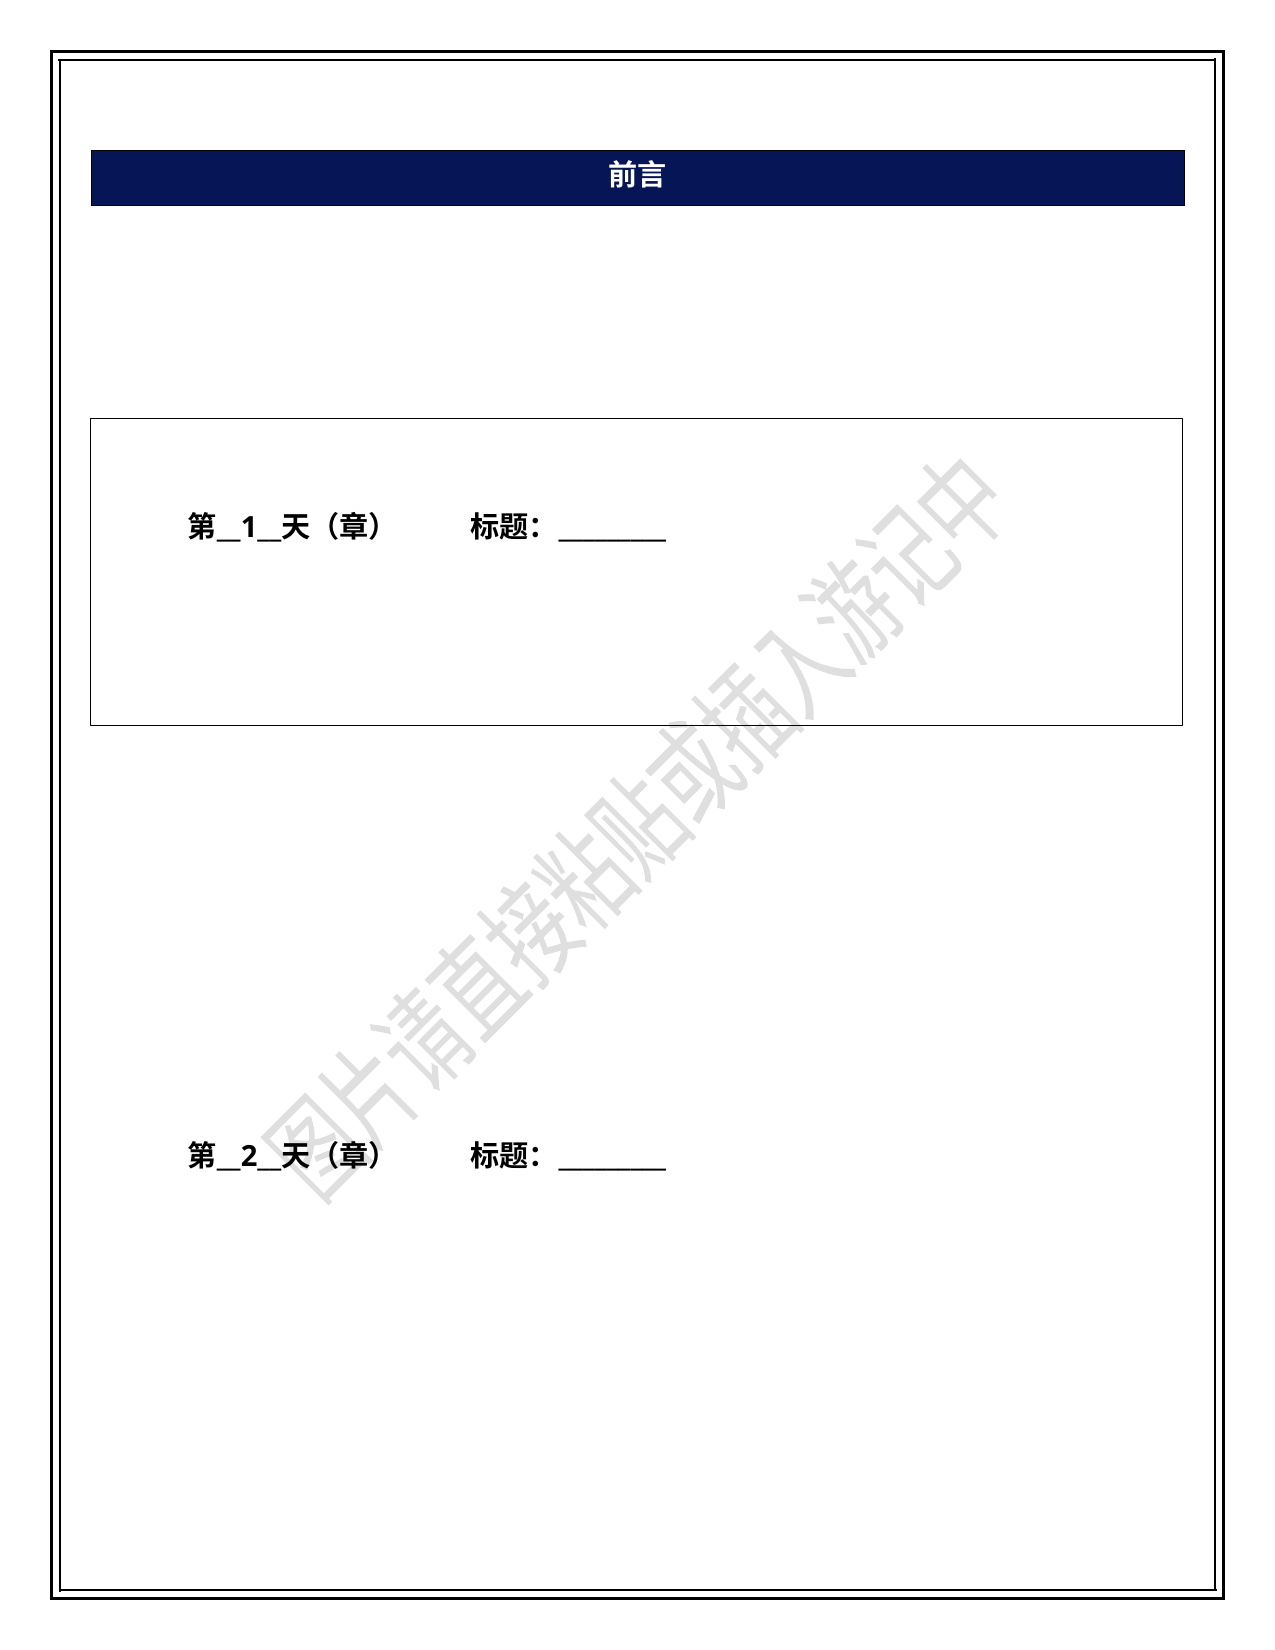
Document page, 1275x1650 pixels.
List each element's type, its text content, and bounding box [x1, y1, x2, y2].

text 第__1__天（章） 标题：_________ [187, 503, 1087, 546]
text 第__2__天（章） 标题：_________ [187, 1133, 1087, 1175]
table_cell 前言 [92, 151, 1184, 205]
